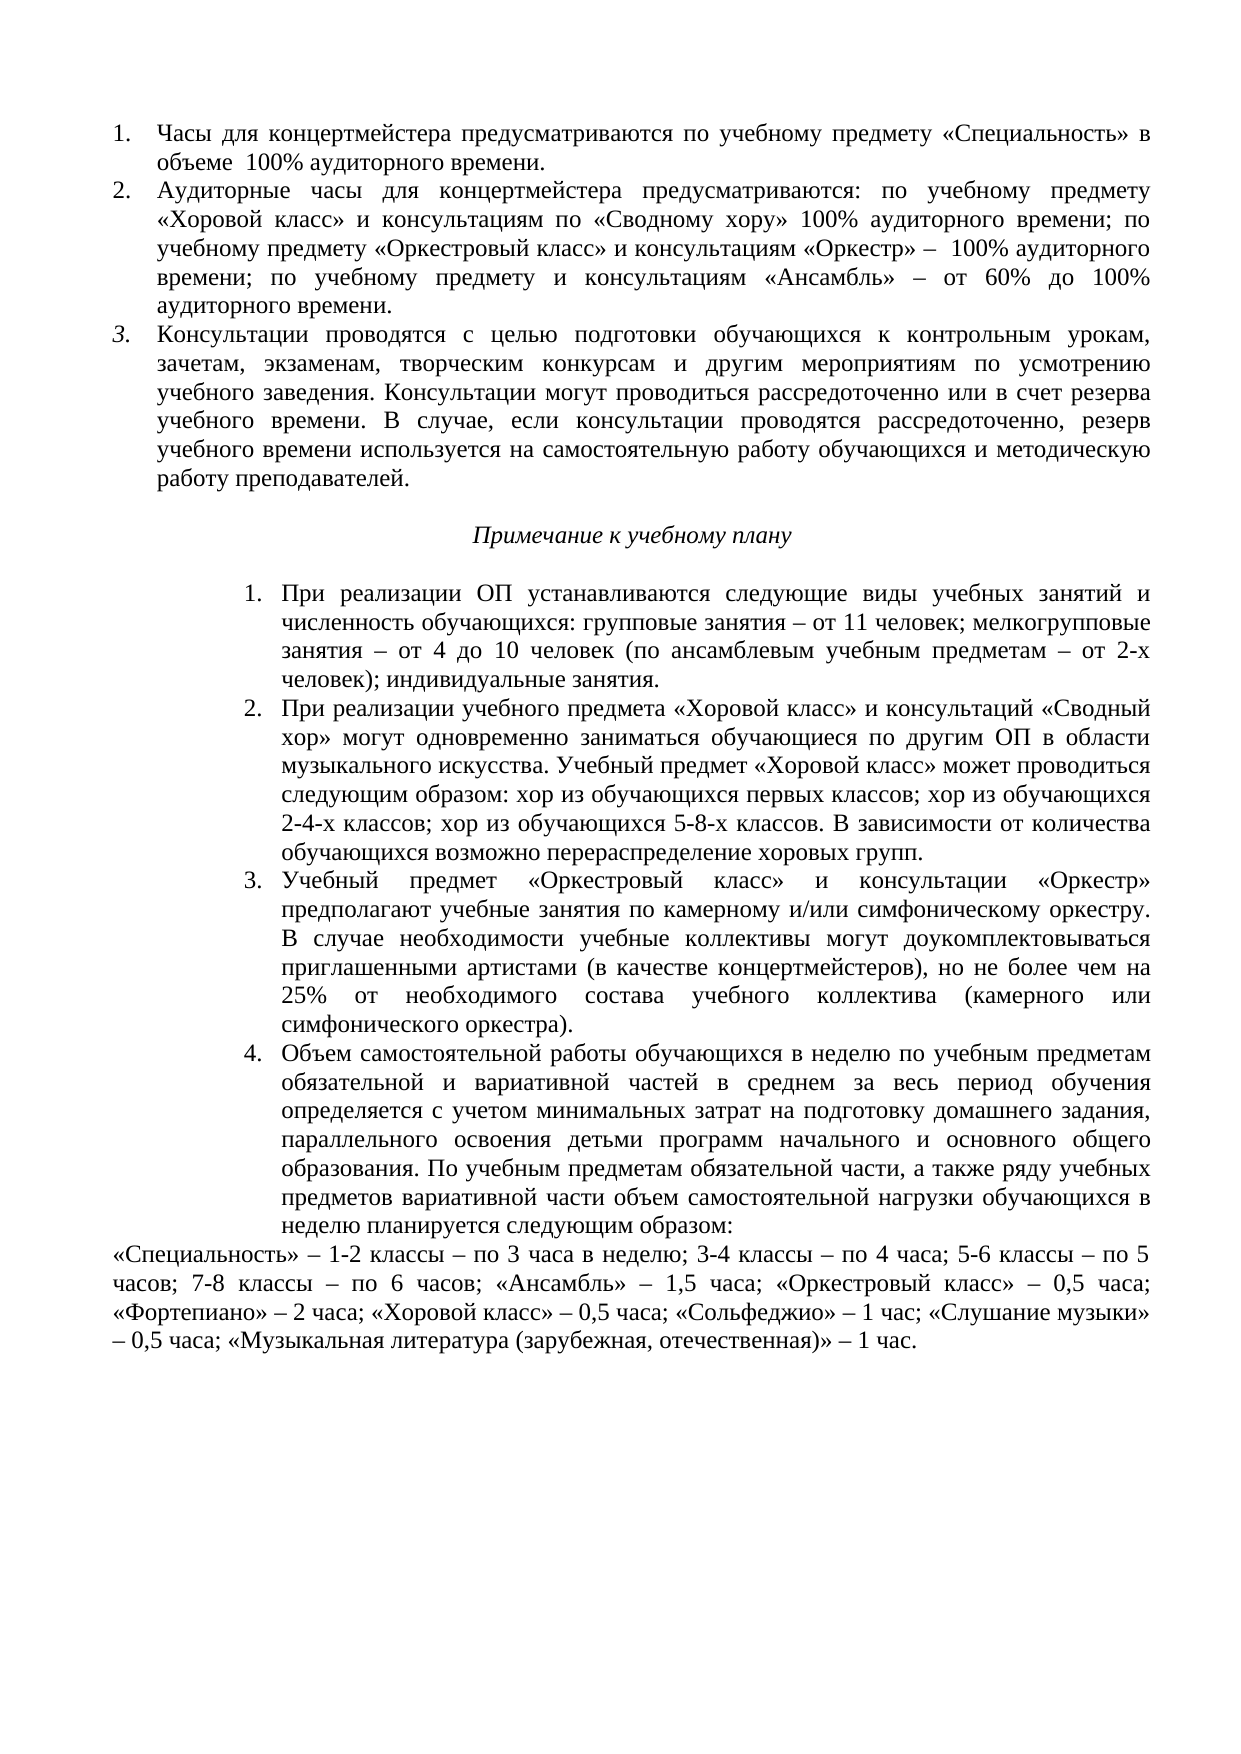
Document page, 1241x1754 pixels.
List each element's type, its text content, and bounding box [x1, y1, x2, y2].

list Учебный предмет «Оркестровый класс» и консультации «Оркестр» предполагают учебные занятия по камерному и/или симфоническому оркестру. В случае необходимости учебные коллективы могут доукомплектовываться приглашенными артистами (в качестве концертмейстеров), но не более чем на 25% от необходимого состава учебного коллектива (камерного или симфонического оркестра). [243, 866, 1152, 1038]
list Часы для концертмейстера предусматриваются по учебному предмету «Специальность» в объеме 100% аудиторного времени. [112, 118, 1152, 176]
list При реализации учебного предмета «Хоровой класс» и консультаций «Сводный хор» могут одновременно заниматься обучающиеся по другим ОП в области музыкального искусства. Учебный предмет «Хоровой класс» может проводиться следующим образом: хор из обучающихся первых классов; хор из обучающихся 2-4-х классов; хор из обучающихся 5-8-х классов. В зависимости от количества обучающихся возможно перераспределение хоровых групп. [243, 693, 1152, 866]
list Объем самостоятельной работы обучающихся в неделю по учебным предметам обязательной и вариативной частей в среднем за весь период обучения определяется с учетом минимальных затрат на подготовку домашнего задания, параллельного освоения детьми программ начального и основного общего образования. По учебным предметам обязательной части, а также ряду учебных предметов вариативной части объем самостоятельной нагрузки обучающихся в неделю планируется следующим образом: [243, 1038, 1152, 1239]
list При реализации ОП устанавливаются следующие виды учебных занятий и численность обучающихся: групповые занятия – от 11 человек; мелкогрупповые занятия – от 4 до 10 человек (по ансамблевым учебным предметам – от 2-х человек); индивидуальные занятия. [243, 578, 1152, 693]
text «Специальность» – 1-2 классы – по 3 часа в неделю; 3-4 классы – по 4 часа; 5-6 классы – по 5 часов; 7-8 классы – по 6 часов; «Ансамбль» – 1,5 часа; «Оркестровый класс» – 0,5 часа; «Фортепиано» – 2 часа; «Хоровой класс» – 0,5 часа; «Сольфеджио» – 1 час; «Слушание музыки» – 0,5 часа; «Музыкальная литература (зарубежная, отечественная)» – 1 час. [112, 1239, 1152, 1354]
list Консультации проводятся с целью подготовки обучающихся к контрольным урокам, зачетам, экзаменам, творческим конкурсам и другим мероприятиям по усмотрению учебного заведения. Консультации могут проводиться рассредоточенно или в счет резерва учебного времени. В случае, если консультации проводятся рассредоточенно, резерв учебного времени используется на самостоятельную работу обучающихся и методическую работу преподавателей. [112, 319, 1152, 492]
list Аудиторные часы для концертмейстера предусматриваются: по учебному предмету «Хоровой класс» и консультациям по «Сводному хору» 100% аудиторного времени; по учебному предмету «Оркестровый класс» и консультациям «Оркестр» – 100% аудиторного времени; по учебному предмету и консультациям «Ансамбль» – от 60% до 100% аудиторного времени. [112, 176, 1152, 319]
text Примечание к учебному плану [112, 521, 1152, 549]
